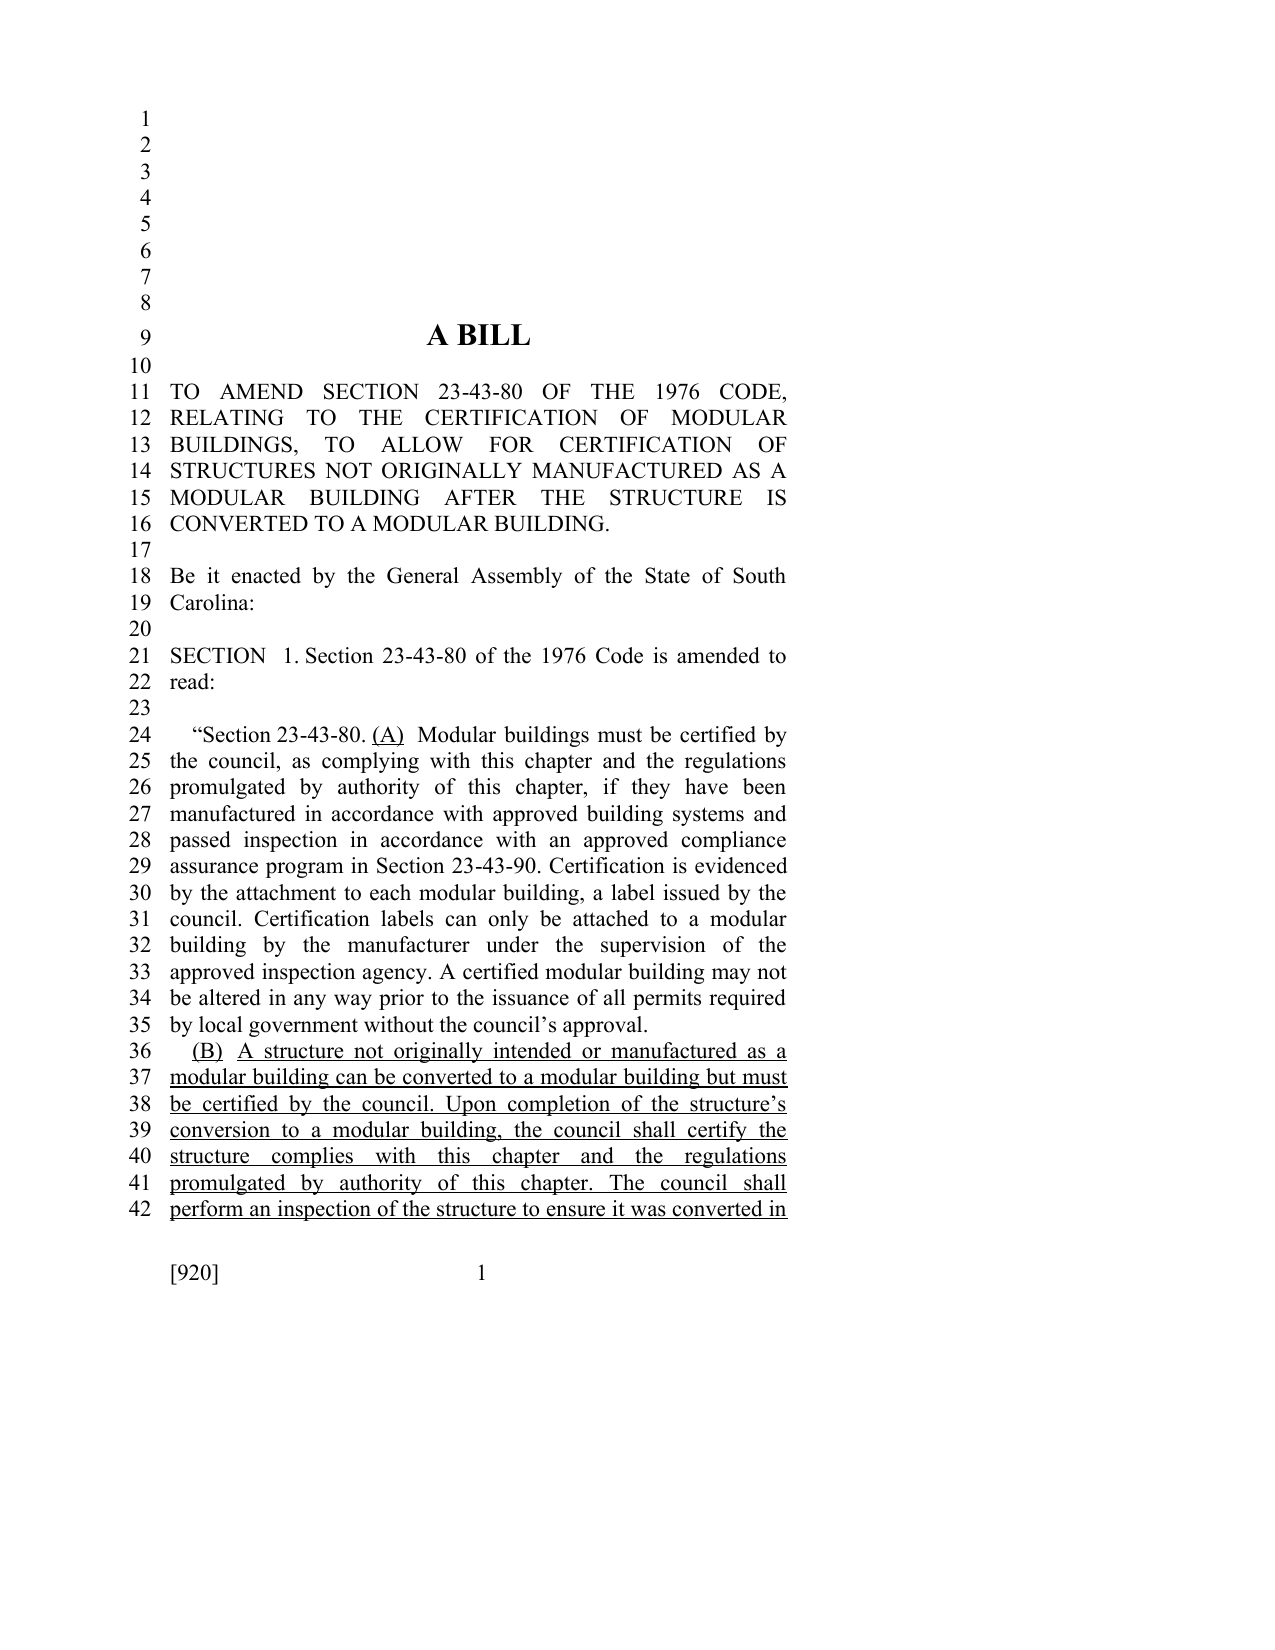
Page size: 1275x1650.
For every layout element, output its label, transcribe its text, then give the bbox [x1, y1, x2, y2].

text Be it enacted by the General Assembly of the State of South Carolina: [169, 563, 787, 615]
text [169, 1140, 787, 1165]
text “Section 23-43-80. (A) Modular buildings must be certified by the council, as complying with this chapter and the regulations promulgated by authority of this chapter, if they have been manufactured in accordance with approved building systems and passed inspection in accordance with an approved compliance assurance program in Section 23-43-90. Certification is evidenced by the attachment to each modular building, a label issued by the council. Certification labels can only be attached to a modular building by the manufacturer under the supervision of the approved inspection agency. A certified modular building may not be altered in any way prior to the issuance of all permits required by local government without the council’s approval. [169, 721, 787, 1037]
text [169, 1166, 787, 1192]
text TO AMEND SECTION 23-43-80 OF THE 1976 CODE, RELATING TO THE CERTIFICATION OF MODULAR BUILDINGS, TO ALLOW FOR CERTIFICATION OF STRUCTURES NOT ORIGINALLY MANUFACTURED AS A MODULAR BUILDING AFTER THE STRUCTURE IS CONVERTED TO A MODULAR BUILDING. [169, 378, 787, 536]
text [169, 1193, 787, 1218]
text SECTION 1. Section 23-43-80 of the 1976 Code is amended to read: [169, 642, 787, 694]
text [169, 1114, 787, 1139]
text A BILL [169, 316, 787, 352]
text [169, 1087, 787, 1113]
